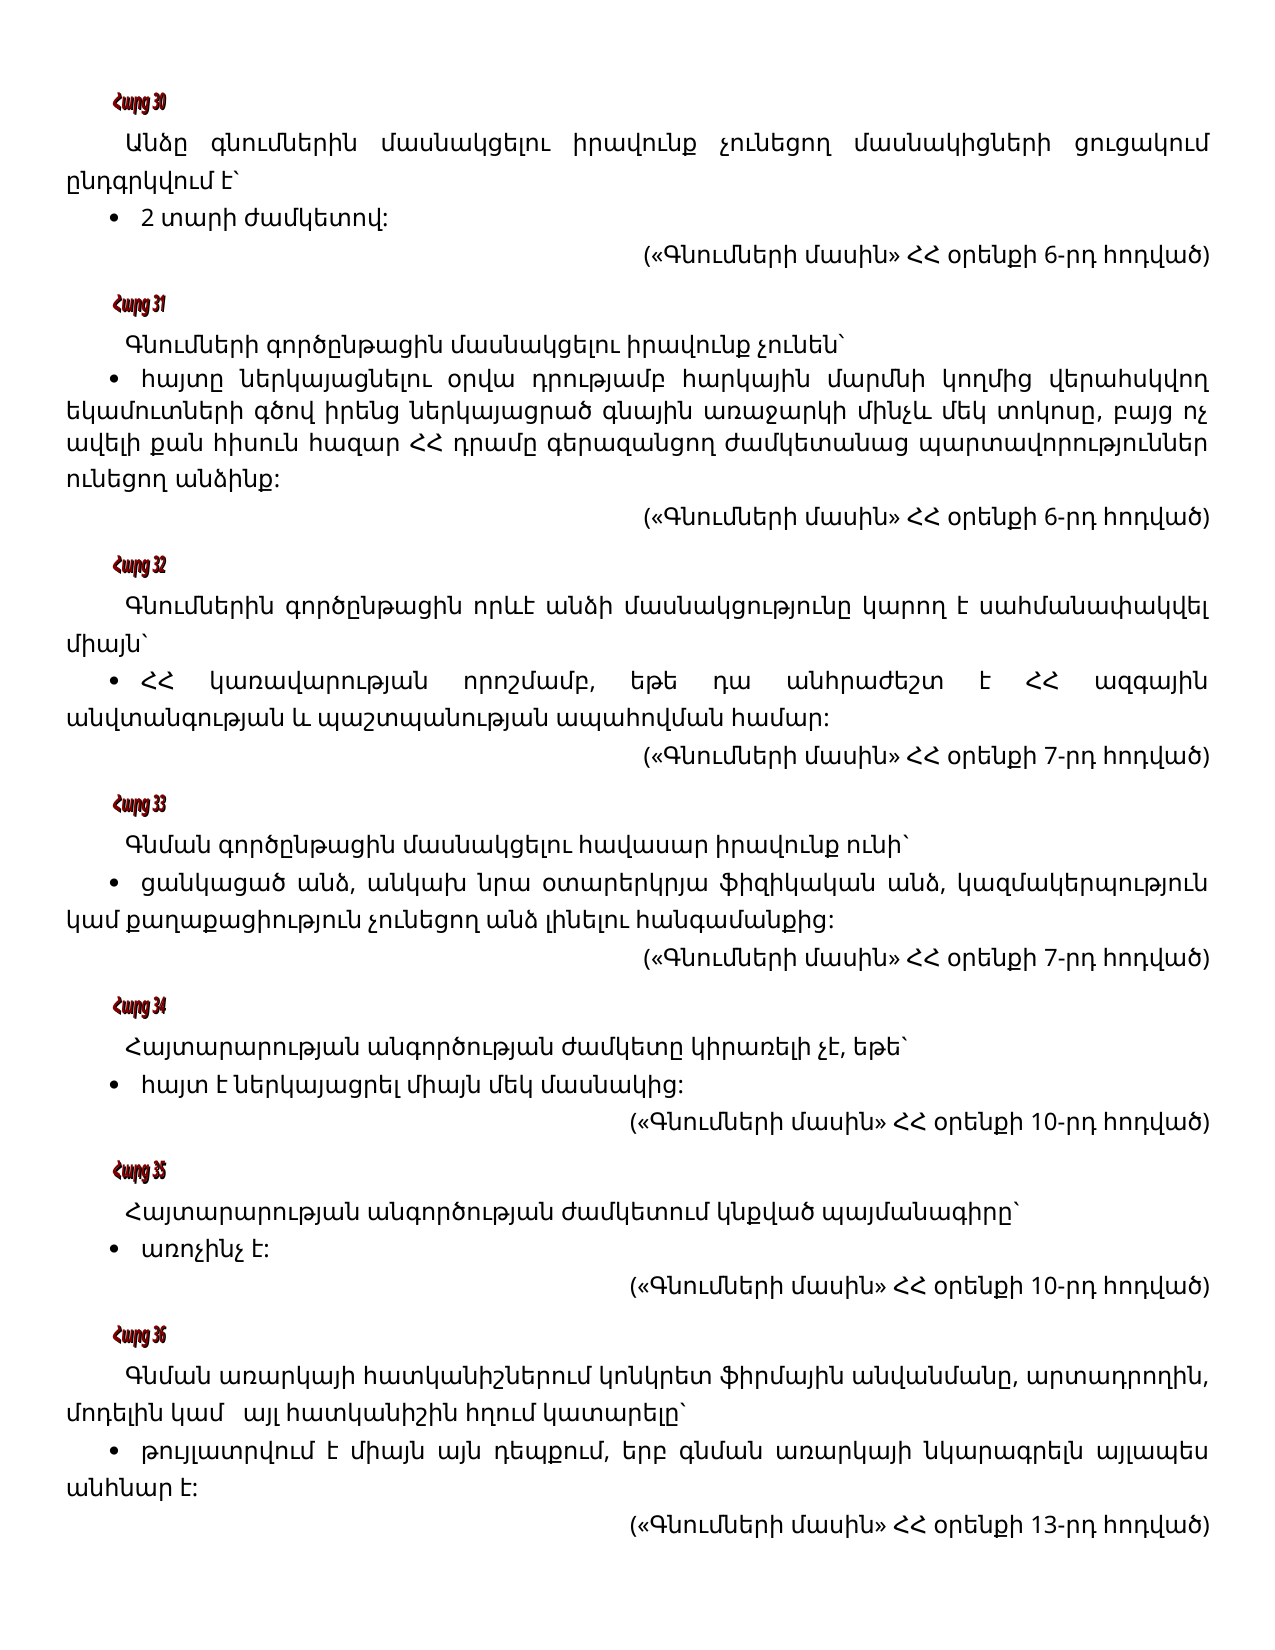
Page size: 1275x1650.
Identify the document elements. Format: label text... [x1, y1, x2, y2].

text Անձը գնումներին մասնակցելու իրավունք չունեցող մասնակիցների ցուցակում ընդգրկվում է` [66, 126, 1209, 196]
text («Գնումների մասին» ՀՀ օրենքի 6-րդ հոդված) [66, 499, 1209, 532]
list թույլատրվում է միայն այն դեպքում, երբ գնման առարկայի նկարագրելն այլապես անհնար է: [66, 1433, 1209, 1503]
text («Գնումների մասին» ՀՀ օրենքի 7-րդ հոդված) [66, 940, 1209, 973]
list առոչինչ է: [66, 1232, 1209, 1264]
text («Գնումների մասին» ՀՀ օրենքի 10-րդ հոդված) [66, 1269, 1209, 1302]
text Հայտարարության անգործության ժամկետում կնքված պայմանագիրը` [66, 1194, 1209, 1227]
text («Գնումների մասին» ՀՀ օրենքի 7-րդ հոդված) [66, 739, 1209, 771]
list հայտ է ներկայացրել միայն մեկ մասնակից: [66, 1067, 1209, 1100]
text Գնման գործընթացին մասնակցելու հավասար իրավունք ունի` [66, 828, 1209, 861]
list 2 տարի ժամկետով: [66, 201, 1209, 233]
text Հայտարարության անգործության ժամկետը կիրառելի չէ, եթե` [66, 1030, 1209, 1063]
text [66, 1508, 1209, 1541]
list հայտը ներկայացնելու օրվա դրությամբ հարկային մարմնի կողմից վերահսկվող եկամուտների գծով իրենց ներկայացրած գնային առաջարկի մինչև մեկ տոկոսը, բայց ոչ ավելի քան հիսուն հազար ՀՀ դրամը գերազանցող ժամկետանաց պարտավորություններ ունեցող անձինք: [66, 365, 1209, 495]
list ցանկացած անձ, անկախ նրա օտարերկրյա ֆիզիկական անձ, կազմակերպություն կամ քաղաքացիություն չունեցող անձ լինելու հանգամանքից: [66, 866, 1209, 936]
text Գնման առարկայի հատկանիշներում կոնկրետ ֆիրմային անվանմանը, արտադրողին, մոդելին կամ այլ հատկանիշին հղում կատարելը` [66, 1359, 1209, 1429]
list ՀՀ կառավարության որոշմամբ, եթե դա անհրաժեշտ է ՀՀ ազգային անվտանգության և պաշտպանության ապահովման համար: [66, 664, 1209, 734]
text Գնումներին գործընթացին որևէ անձի մասնակցությունը կարող է սահմանափակվել միայն` [66, 589, 1209, 659]
text («Գնումների մասին» ՀՀ օրենքի 10-րդ հոդված) [66, 1105, 1209, 1137]
text Գնումների գործընթացին մասնակցելու իրավունք չունեն՝ [66, 328, 1209, 360]
text («Գնումների մասին» ՀՀ օրենքի 6-րդ հոդված) [66, 238, 1209, 271]
